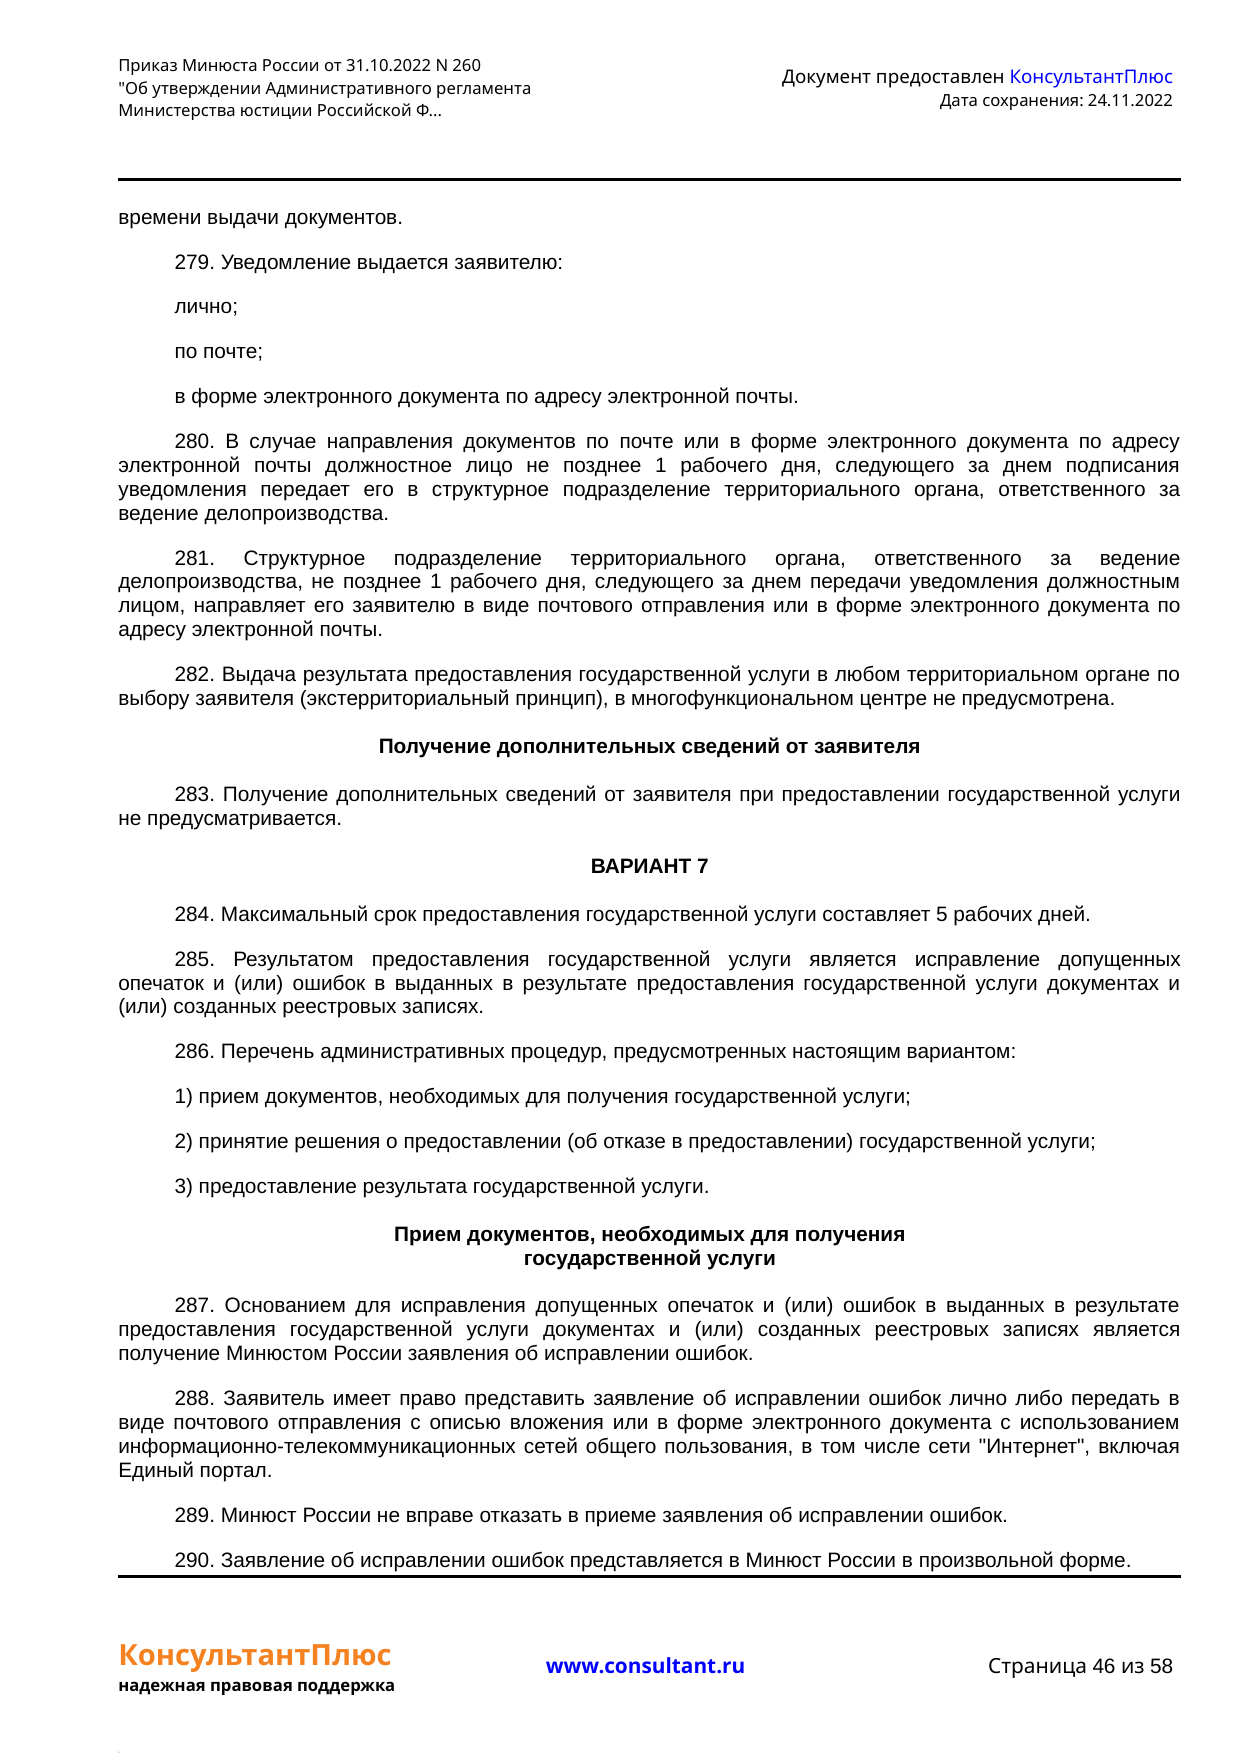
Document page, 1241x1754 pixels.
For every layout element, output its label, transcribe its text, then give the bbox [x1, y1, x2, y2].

text 281. Структурное подразделение территориального органа, ответственного за ведение делопроизводства, не позднее 1 рабочего дня, следующего за днем передачи уведомления должностным лицом, направляет его заявителю в виде почтового отправления или в форме электронного документа по адресу электронной почты. [118, 545, 1181, 641]
text 283. Получение дополнительных сведений от заявителя при предоставлении государственной услуги не предусматривается. [118, 782, 1181, 830]
title Получение дополнительных сведений от заявителя [118, 734, 1181, 758]
text 285. Результатом предоставления государственной услуги является исправление допущенных опечаток и (или) ошибок в выданных в результате предоставления государственной услуги документах и (или) созданных реестровых записях. [118, 946, 1181, 1018]
text 289. Минюст России не вправе отказать в приеме заявления об исправлении ошибок. [118, 1503, 1181, 1527]
title государственной услуги [118, 1245, 1181, 1269]
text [118, 205, 1181, 229]
text 290. Заявление об исправлении ошибок представляется в Минюст России в произвольной форме. [118, 1547, 1181, 1571]
text в форме электронного документа по адресу электронной почты. [118, 384, 1181, 408]
title ВАРИАНТ 7 [118, 854, 1181, 878]
text 286. Перечень административных процедур, предусмотренных настоящим вариантом: [118, 1039, 1181, 1063]
text 279. Уведомление выдается заявителю: [118, 249, 1181, 273]
text 2) принятие решения о предоставлении (об отказе в предоставлении) государственной услуги; [118, 1129, 1181, 1153]
text 280. В случае направления документов по почте или в форме электронного документа по адресу электронной почты должностное лицо не позднее 1 рабочего дня, следующего за днем подписания уведомления передает его в структурное подразделение территориального органа, ответственного за ведение делопроизводства. [118, 429, 1181, 524]
text 284. Максимальный срок предоставления государственной услуги составляет 5 рабочих дней. [118, 902, 1181, 926]
text 1) прием документов, необходимых для получения государственной услуги; [118, 1084, 1181, 1108]
text 3) предоставление результата государственной услуги. [118, 1173, 1181, 1197]
text 287. Основанием для исправления допущенных опечаток и (или) ошибок в выданных в результате предоставления государственной услуги документах и (или) созданных реестровых записях является получение Минюстом России заявления об исправлении ошибок. [118, 1293, 1181, 1365]
text 282. Выдача результата предоставления государственной услуги в любом территориальном органе по выбору заявителя (экстерриториальный принцип), в многофункциональном центре не предусмотрена. [118, 662, 1181, 710]
title Прием документов, необходимых для получения [118, 1221, 1181, 1245]
text лично; [118, 294, 1181, 318]
text по почте; [118, 339, 1181, 363]
text 288. Заявитель имеет право представить заявление об исправлении ошибок лично либо передать в виде почтового отправления с описью вложения или в форме электронного документа с использованием информационно-телекоммуникационных сетей общего пользования, в том числе сети "Интернет", включая Единый портал. [118, 1386, 1181, 1482]
